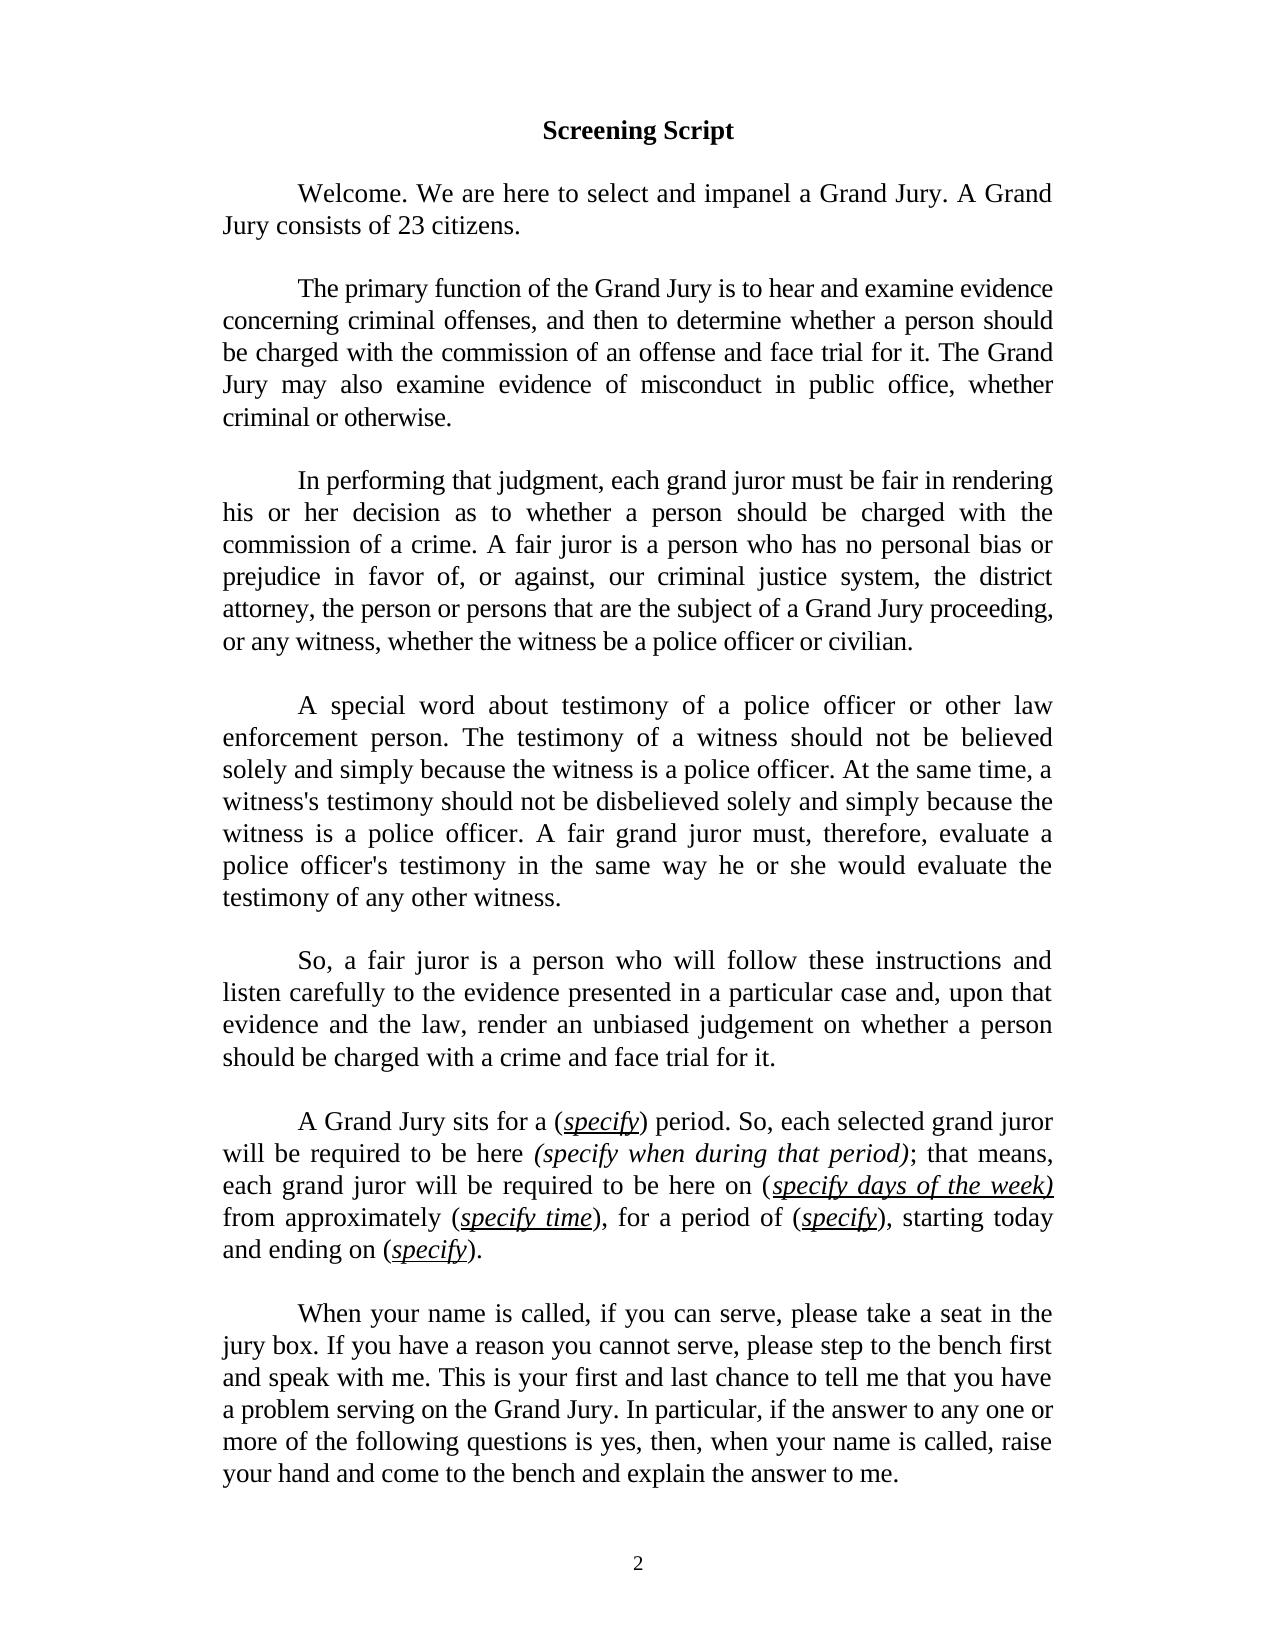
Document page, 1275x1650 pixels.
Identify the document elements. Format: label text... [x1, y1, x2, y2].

text 2 [222, 1552, 1054, 1575]
text So, a fair juror is a person who will follow these instructions and listen carefully to the evidence presented in a particular case and, upon that evidence and the law, render an unbiased judgement on whether a person should be charged with a crime and face trial for it. [222, 944, 1054, 1072]
text A special word about testimony of a police officer or other law enforcement person. The testimony of a witness should not be believed solely and simply because the witness is a police officer. At the same time, a witness's testimony should not be disbelieved solely and simply because the witness is a police officer. A fair grand juror must, therefore, evaluate a police officer's testimony in the same way he or she would evaluate the testimony of any other witness. [222, 688, 1054, 913]
text A Grand Jury sits for a (specify) period. So, each selected grand juror will be required to be here (specify when during that period); that means, each grand juror will be required to be here on (specify days of the week) from approximately (specify time), for a period of (specify), starting today and ending on (specify). [222, 1105, 1054, 1265]
text When your name is called, if you can serve, please take a seat in the jury box. If you have a reason you cannot serve, please step to the bench first and speak with me. This is your first and last chance to tell me that you have a problem serving on the Grand Jury. In particular, if the answer to any one or more of the following questions is yes, then, when your name is called, raise your hand and come to the bench and explain the answer to me. [222, 1296, 1054, 1489]
text Screening Script [222, 115, 1054, 146]
text The primary function of the Grand Jury is to hear and examine evidence concerning criminal offenses, and then to determine whether a person should be charged with the commission of an offense and face trial for it. The Grand Jury may also examine evidence of misconduct in public office, whether criminal or otherwise. [222, 272, 1054, 432]
text Welcome. We are here to select and impanel a Grand Jury. A Grand Jury consists of 23 citizens. [222, 177, 1054, 241]
text In performing that judgment, each grand juror must be fair in rendering his or her decision as to whether a person should be charged with the commission of a crime. A fair juror is a person who has no personal bias or prejudice in favor of, or against, our criminal justice system, the district attorney, the person or persons that are the subject of a Grand Jury proceeding, or any witness, whether the witness be a police officer or civilian. [222, 464, 1054, 656]
